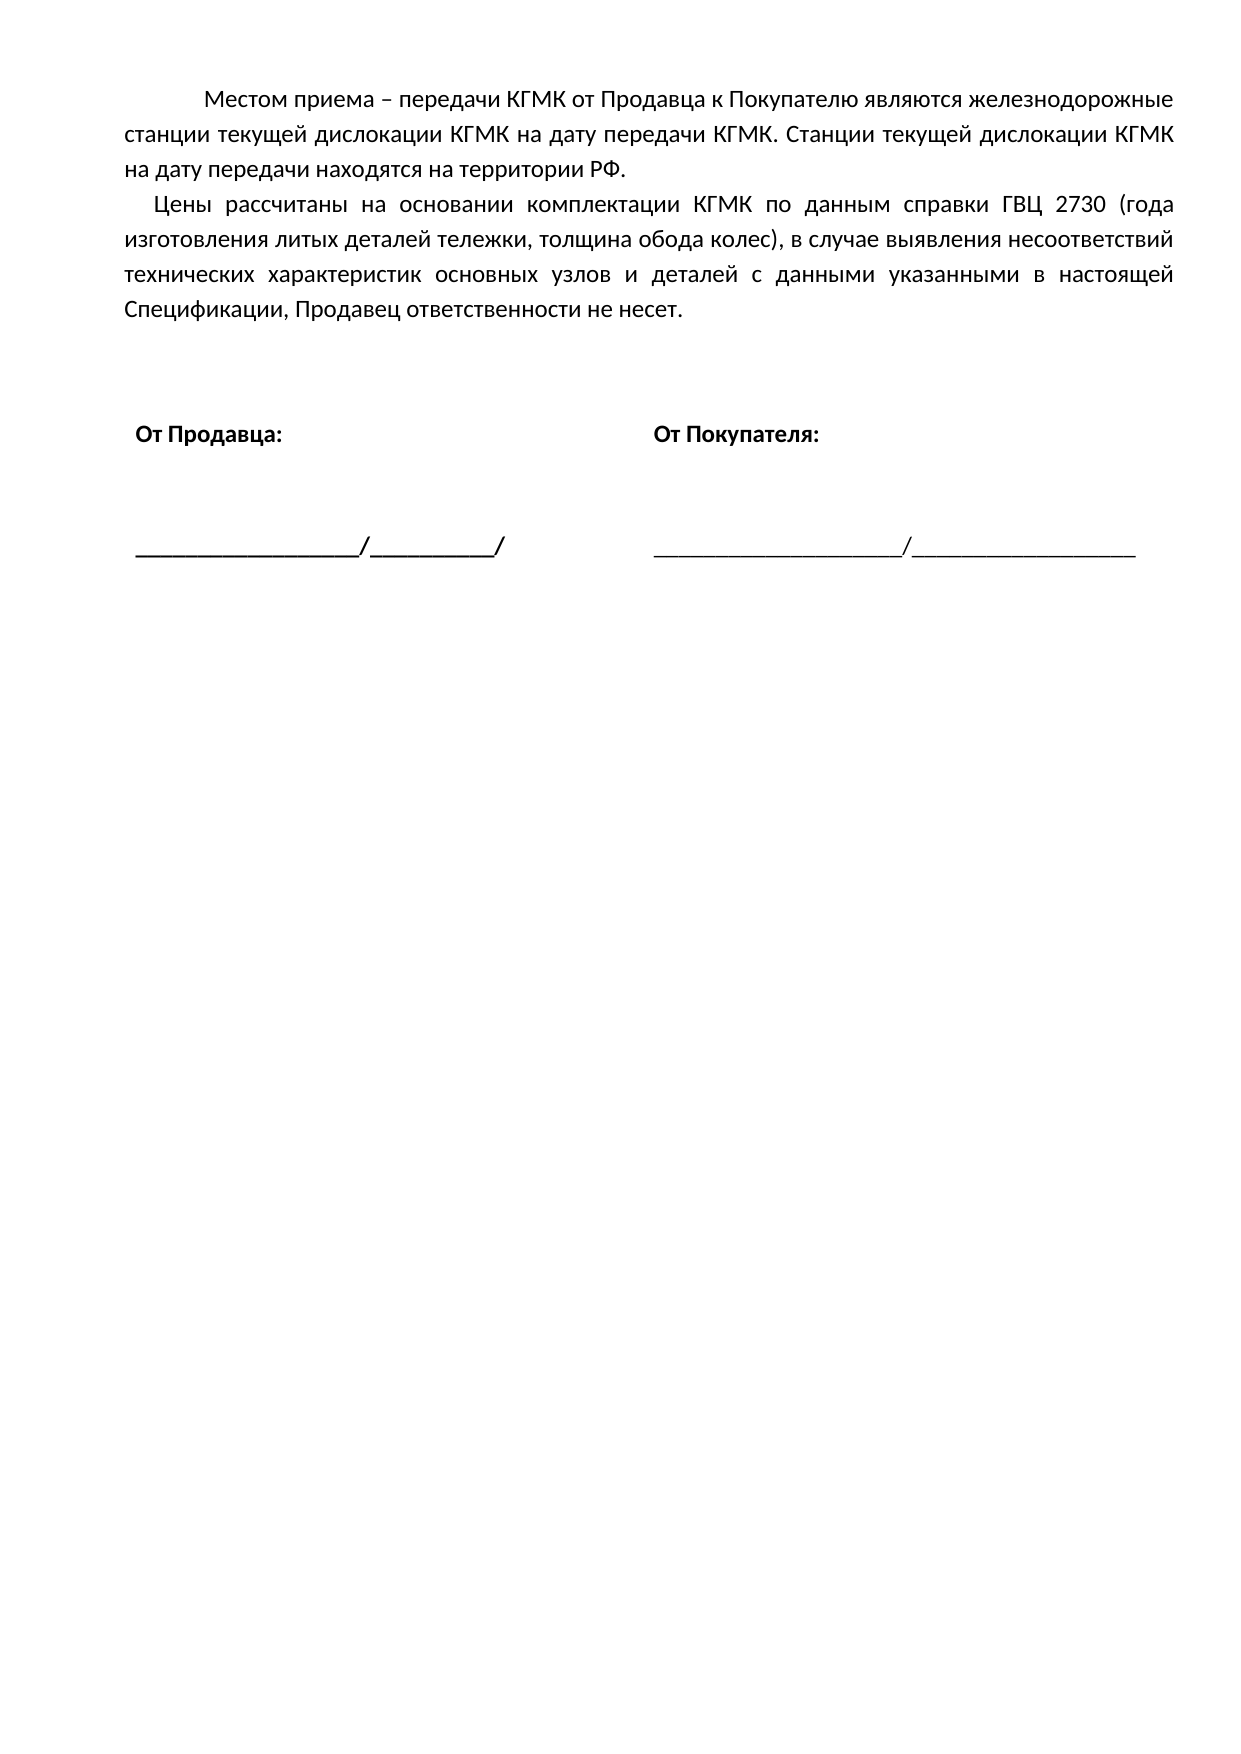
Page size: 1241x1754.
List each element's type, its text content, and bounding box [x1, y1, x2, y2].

table_header От Продавца: __________________/__________/ [124, 419, 642, 585]
text Местом приема – передачи КГМК от Продавца к Покупателю являются железнодорожные станции текущей дислокации КГМК на дату передачи КГМК. Станции текущей дислокации КГМК на дату передачи находятся на территории РФ. [124, 83, 1175, 183]
text Цены рассчитаны на основании комплектации КГМК по данным справки ГВЦ 2730 (года изготовления литых деталей тележки, толщина обода колес), в случае выявления несоответствий технических характеристик основных узлов и деталей с данными указанными в настоящей Спецификации, Продавец ответственности не несет. [124, 188, 1175, 323]
table_header От Покупателя: ____________________/__________________ [642, 419, 1175, 585]
